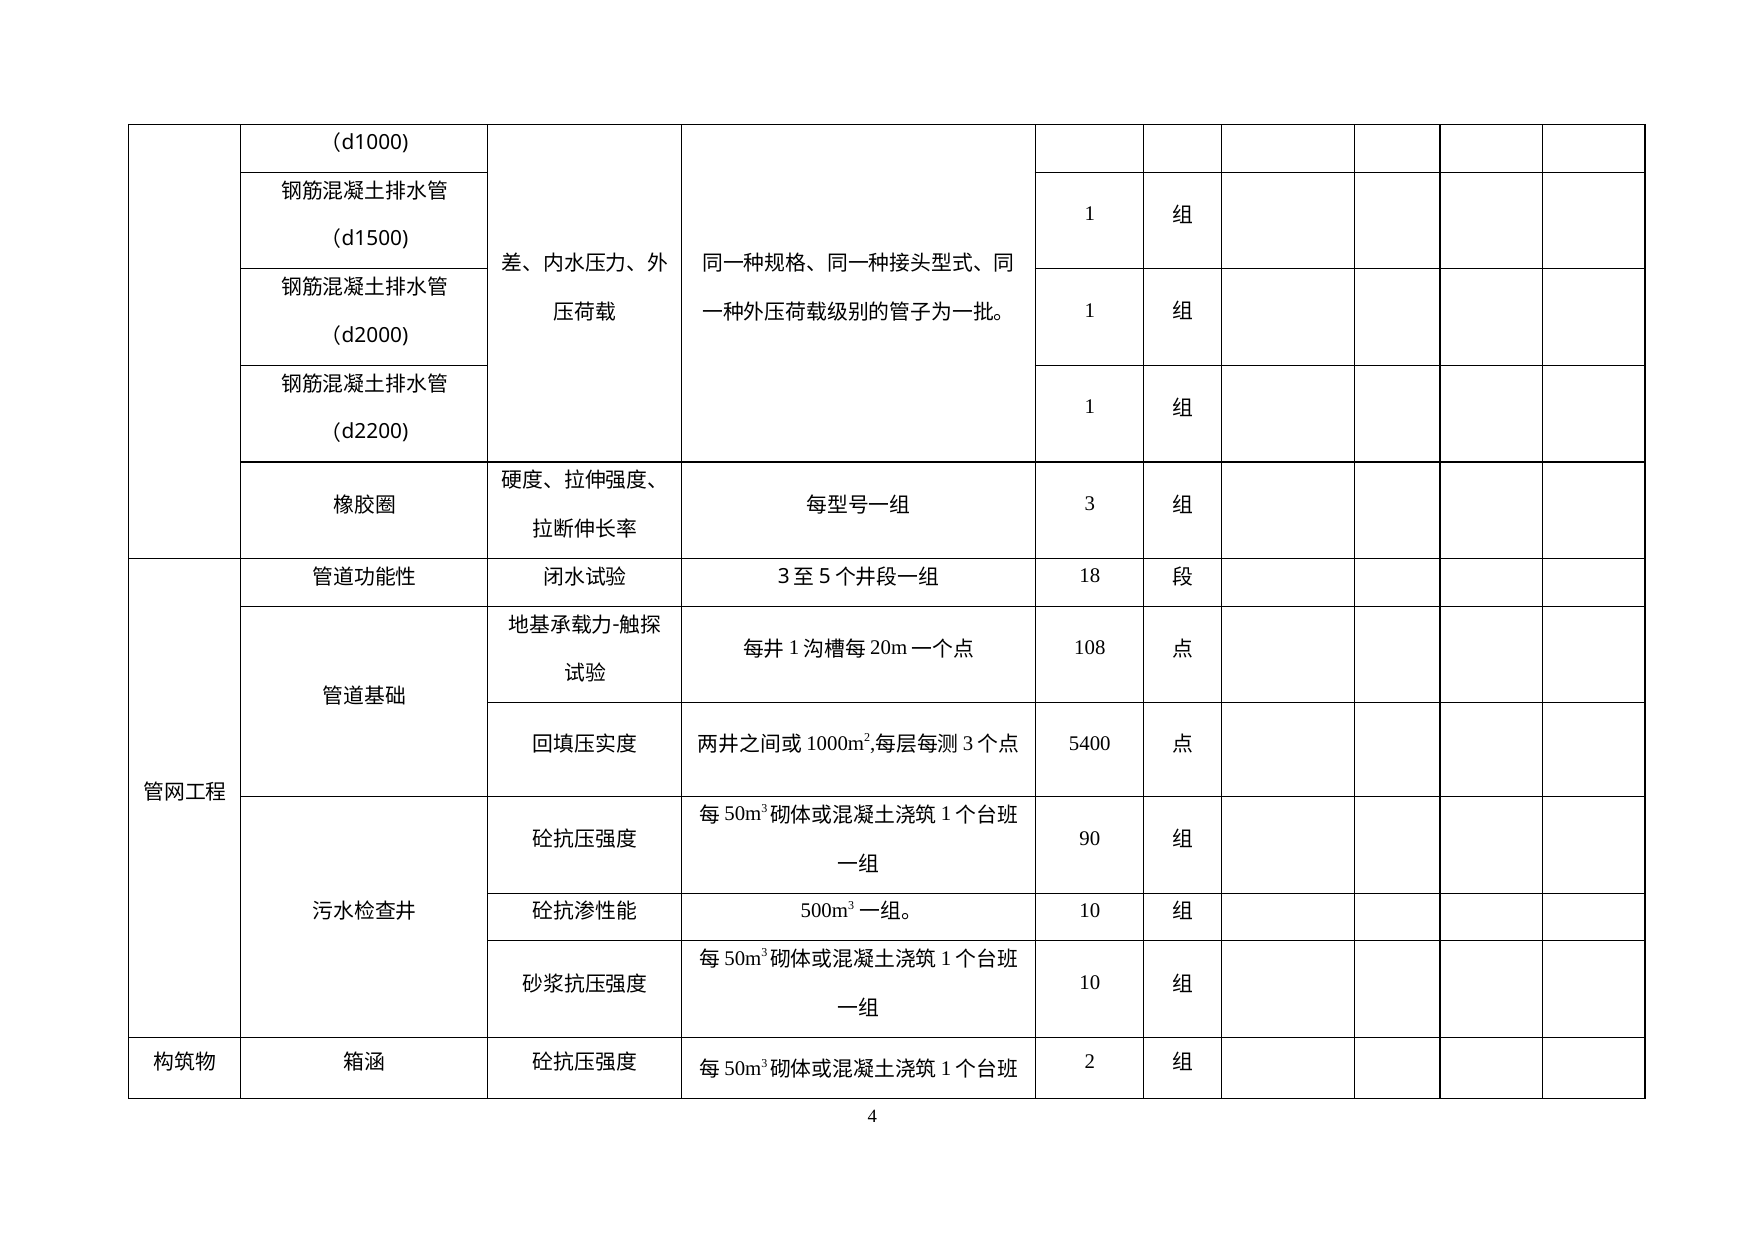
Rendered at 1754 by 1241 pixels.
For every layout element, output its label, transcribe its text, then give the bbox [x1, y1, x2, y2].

table_cell 点 [1144, 607, 1221, 702]
table_cell 管网工程 [129, 559, 240, 1037]
table_cell 污水检查井 [241, 797, 487, 1037]
table_cell 1 [1036, 125, 1143, 172]
table_cell 组 [1144, 894, 1221, 940]
table_cell 10 [1036, 894, 1143, 940]
table_cell 组 [1144, 463, 1221, 558]
table_cell 钢筋混凝土排水管（d1500) [241, 173, 487, 268]
table_cell [1543, 125, 1644, 172]
table_cell [1543, 463, 1644, 558]
table_cell [1441, 366, 1542, 461]
table_cell 组 [1144, 366, 1221, 461]
table_cell 每型号一组 [682, 463, 1035, 558]
table_cell 钢筋混凝土排水管（d1000) [241, 125, 487, 172]
table_cell 2 [1036, 1038, 1143, 1098]
table_cell 点 [1144, 703, 1221, 796]
table_cell 组 [1144, 941, 1221, 1037]
table_cell 每井1沟槽每20m一个点 [682, 607, 1035, 702]
table_cell [1441, 269, 1542, 365]
table_cell 橡胶圈 [241, 463, 487, 558]
table_cell 108 [1036, 607, 1143, 702]
table_cell [1222, 463, 1354, 558]
table_cell 砼抗压强度 [488, 1038, 681, 1098]
table_cell 1 [1036, 269, 1143, 365]
table_cell 组 [1144, 1038, 1221, 1098]
table_cell 组 [1144, 269, 1221, 365]
table_cell 箱涵 [241, 1038, 487, 1098]
table_cell [1355, 463, 1439, 558]
table_cell [1441, 607, 1542, 702]
table_cell [1222, 894, 1354, 940]
table_cell 1 [1036, 366, 1143, 461]
table_cell [1222, 366, 1354, 461]
table_cell [1222, 125, 1354, 172]
table_cell [1222, 797, 1354, 892]
table_cell [1543, 894, 1644, 940]
table_cell 5400 [1036, 703, 1143, 796]
table_cell [1355, 125, 1439, 172]
table_cell [1543, 269, 1644, 365]
table_cell 地基承载力-触探试验 [488, 607, 681, 702]
table_cell [1222, 703, 1354, 796]
table_cell 组 [1144, 173, 1221, 268]
table_cell 钢筋混凝土排水管（d2000) [241, 269, 487, 365]
table_cell 钢筋混凝土排水管（d2200) [241, 366, 487, 461]
table_cell [1441, 703, 1542, 796]
table_cell [1355, 173, 1439, 268]
table_cell [1222, 559, 1354, 606]
table_cell [1222, 941, 1354, 1037]
table_cell [1441, 173, 1542, 268]
table_cell [1355, 559, 1439, 606]
table_cell [1543, 173, 1644, 268]
table_cell 闭水试验 [488, 559, 681, 606]
table_cell 两井之间或1000m2,每层每测3个点 [682, 703, 1035, 796]
table_cell [1355, 366, 1439, 461]
table_cell 砂浆抗压强度 [488, 941, 681, 1037]
table_cell 3至5个井段一组 [682, 559, 1035, 606]
table_cell [1441, 797, 1542, 892]
table_cell 管道功能性 [241, 559, 487, 606]
table_cell 10 [1036, 941, 1143, 1037]
table_cell [1543, 703, 1644, 796]
table_cell [1222, 1038, 1354, 1098]
table_cell [1441, 894, 1542, 940]
table_cell 18 [1036, 559, 1143, 606]
table_cell 组 [1144, 125, 1221, 172]
table_cell 回填压实度 [488, 703, 681, 796]
table_cell [1543, 559, 1644, 606]
table_cell 1 [1036, 173, 1143, 268]
table_cell 硬度、拉伸强度、拉断伸长率 [488, 463, 681, 558]
table_cell 3 [1036, 463, 1143, 558]
table_cell [1441, 1038, 1542, 1098]
table_cell [1222, 269, 1354, 365]
table_cell 砼抗渗性能 [488, 894, 681, 940]
table_cell [1355, 269, 1439, 365]
table_cell [1441, 559, 1542, 606]
table_cell [1441, 941, 1542, 1037]
table_cell 每50m3砌体或混凝土浇筑1个台班一组 [682, 1038, 1035, 1098]
table_cell [1543, 797, 1644, 892]
table_cell [1543, 1038, 1644, 1098]
table_cell [1222, 173, 1354, 268]
table_cell [1355, 607, 1439, 702]
table_cell [1222, 607, 1354, 702]
table_cell 管道基础 [241, 607, 487, 796]
table_cell [1355, 941, 1439, 1037]
table_cell 500m3 一组。 [682, 894, 1035, 940]
table_cell 组 [1144, 797, 1221, 892]
table_cell [1355, 1038, 1439, 1098]
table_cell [682, 125, 1035, 461]
table_cell 90 [1036, 797, 1143, 892]
table_cell [1355, 703, 1439, 796]
table_cell [1543, 607, 1644, 702]
table_cell [1355, 797, 1439, 892]
table_cell 构筑物 [129, 1038, 240, 1098]
table_cell [1543, 366, 1644, 461]
table_cell 外观质量、尺寸偏差、内水压力、外压荷载 [488, 125, 681, 461]
table_cell [1543, 941, 1644, 1037]
table_cell 砼抗压强度 [488, 797, 681, 892]
table_cell 每50m3砌体或混凝土浇筑1个台班一组 [682, 797, 1035, 892]
table_cell 每50m3砌体或混凝土浇筑1个台班一组 [682, 941, 1035, 1037]
table_cell 段 [1144, 559, 1221, 606]
table_cell [1441, 463, 1542, 558]
table_cell [1441, 125, 1542, 172]
table_cell [1355, 894, 1439, 940]
